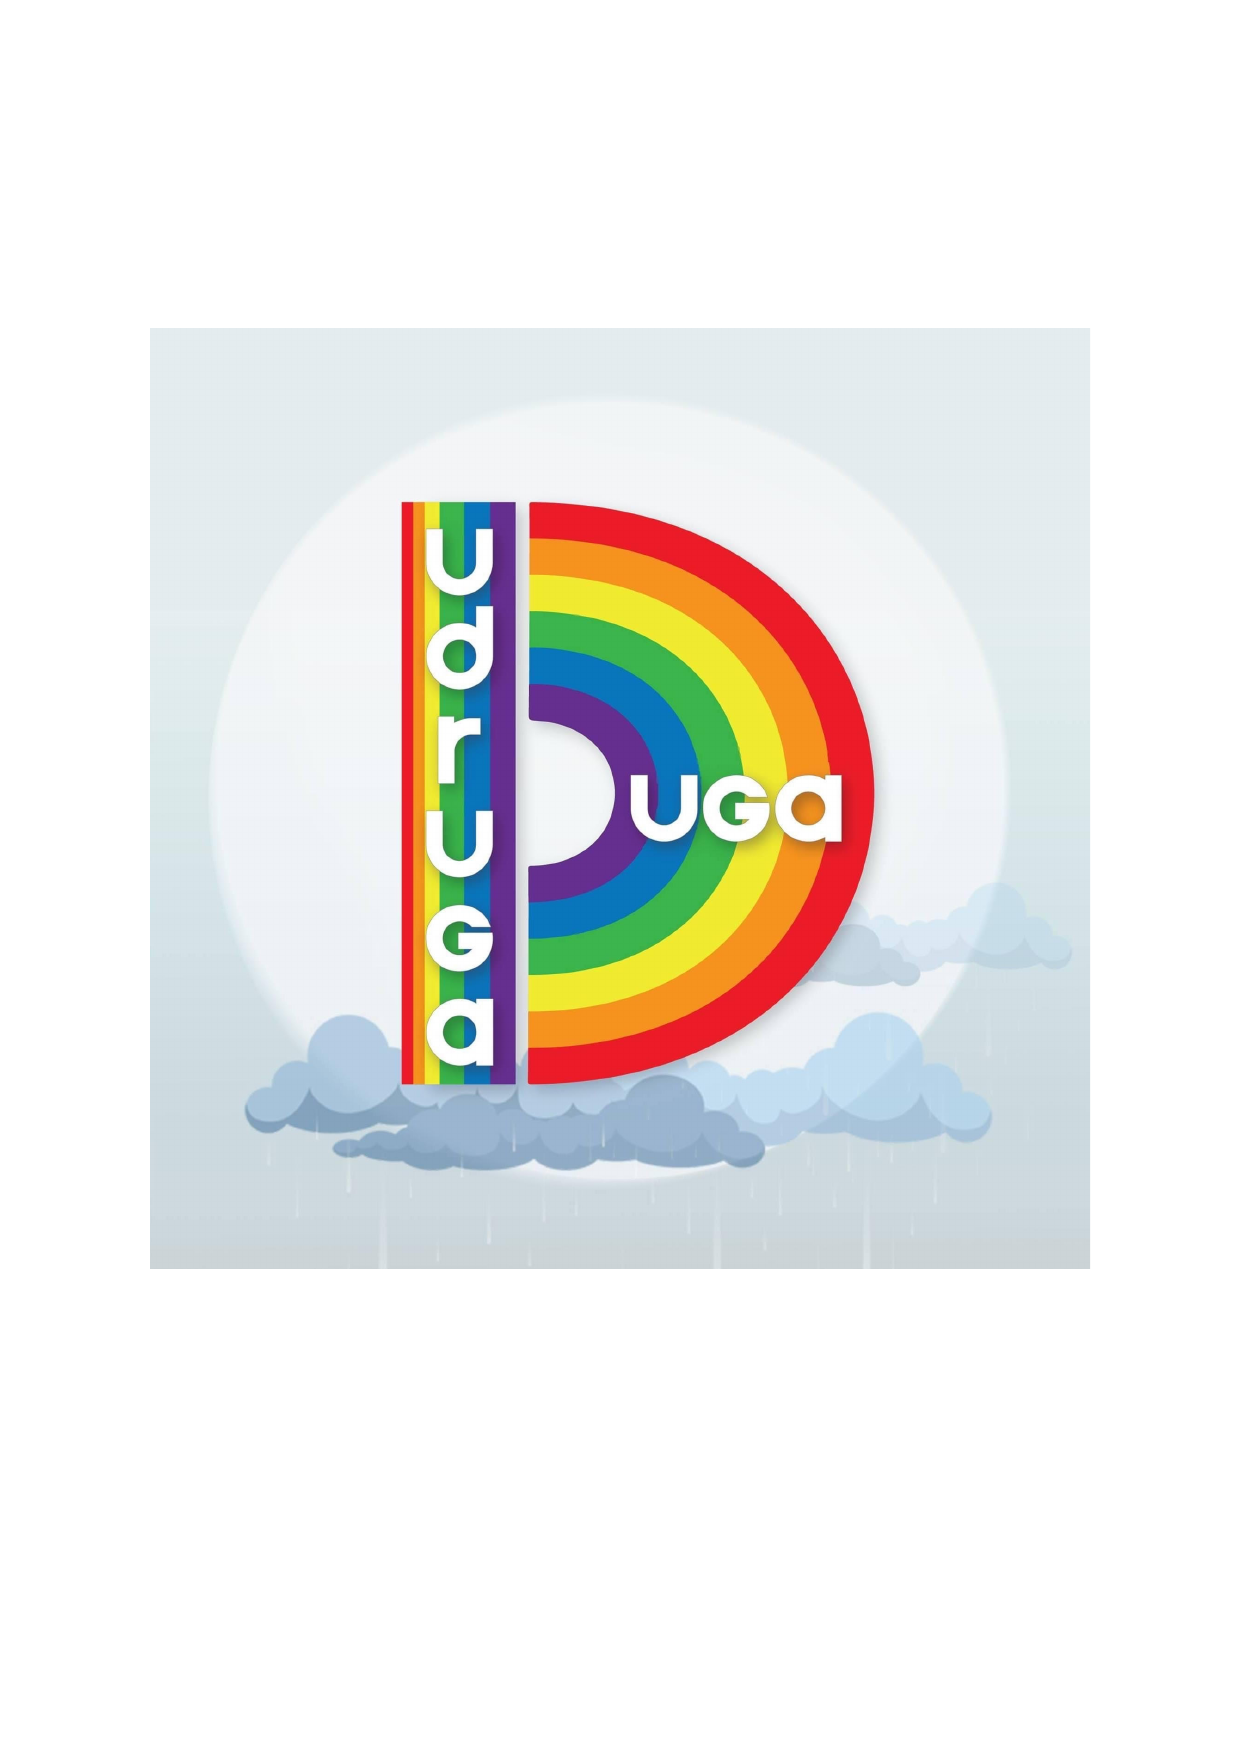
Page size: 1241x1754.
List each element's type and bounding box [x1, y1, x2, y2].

picture [150, 328, 1091, 1269]
